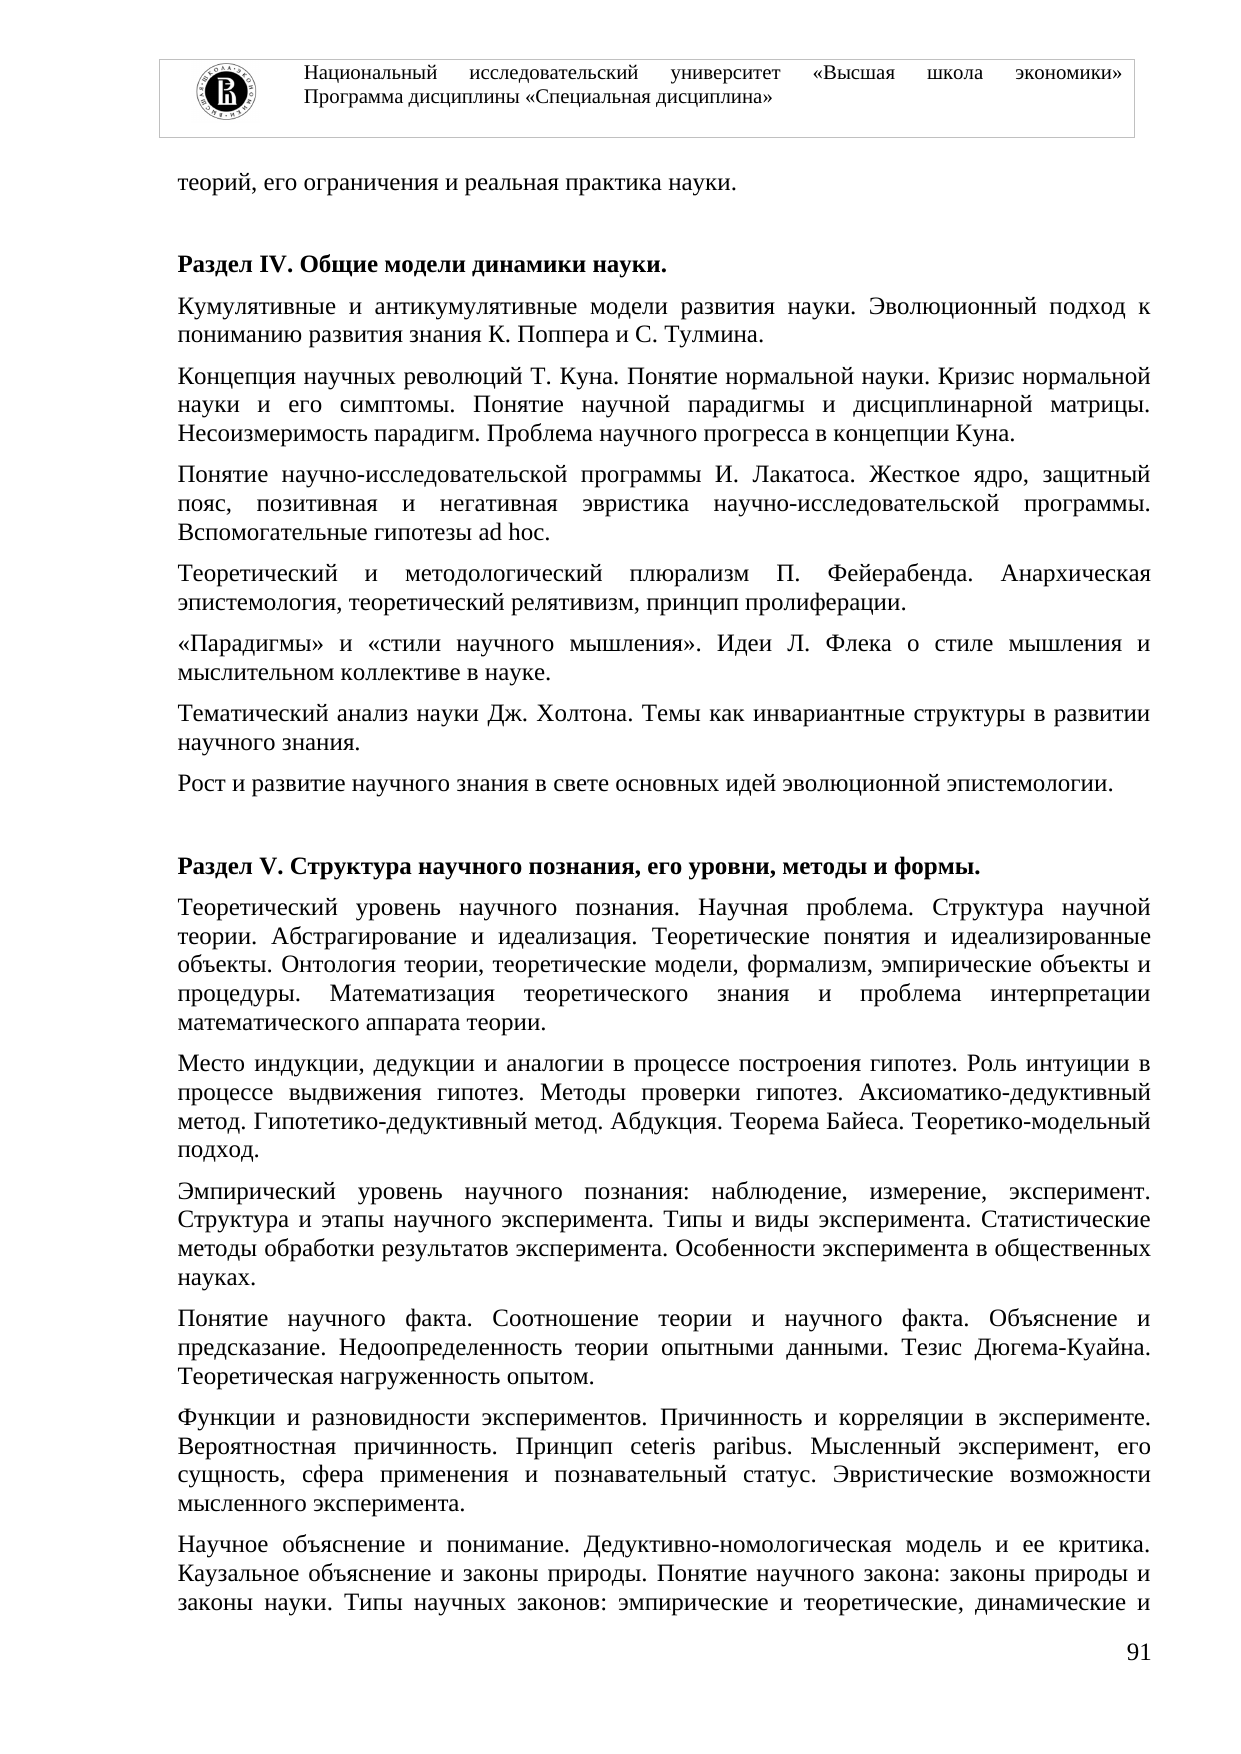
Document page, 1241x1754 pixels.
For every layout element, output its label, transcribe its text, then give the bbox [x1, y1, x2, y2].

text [177, 1529, 1152, 1616]
text Раздел V. Структура научного познания, его уровни, методы и формы. [177, 851, 1152, 879]
text Раздел IV. Общие модели динамики науки. [177, 249, 1152, 278]
text Концепция научных революций Т. Куна. Понятие нормальной науки. Кризис нормальной науки и его симптомы. Понятие научной парадигмы и дисциплинарной матрицы. Несоизмеримость парадигм. Проблема научного прогресса в концепции Куна. [177, 361, 1152, 447]
text Понятие научного факта. Соотношение теории и научного факта. Объяснение и предсказание. Недоопределенность теории опытными данными. Тезис Дюгема-Куайна. Теоретическая нагруженность опытом. [177, 1303, 1152, 1389]
text Теоретический и методологический плюрализм П. Фейерабенда. Анархическая эпистемология, теоретический релятивизм, принцип пролиферации. [177, 558, 1152, 616]
text «Парадигмы» и «стили научного мышления». Идеи Л. Флека о стиле мышления и мыслительном коллективе в науке. [177, 628, 1152, 686]
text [177, 167, 1152, 196]
text Понятие научно-исследовательской программы И. Лакатоса. Жесткое ядро, защитный пояс, позитивная и негативная эвристика научно-исследовательской программы. Вспомогательные гипотезы ad hoc. [177, 459, 1152, 546]
text Место индукции, дедукции и аналогии в процессе построения гипотез. Роль интуиции в процессе выдвижения гипотез. Методы проверки гипотез. Аксиоматико-дедуктивный метод. Гипотетико-дедуктивный метод. Абдукция. Теорема Байеса. Теоретико-модельный подход. [177, 1048, 1152, 1163]
picture [191, 60, 261, 123]
text Тематический анализ науки Дж. Холтона. Темы как инвариантные структуры в развитии научного знания. [177, 698, 1152, 756]
text Эмпирический уровень научного познания: наблюдение, измерение, эксперимент. Структура и этапы научного эксперимента. Типы и виды эксперимента. Статистические методы обработки результатов эксперимента. Особенности эксперимента в общественных науках. [177, 1176, 1152, 1291]
text Кумулятивные и антикумулятивные модели развития науки. Эволюционный подход к пониманию развития знания К. Поппера и С. Тулмина. [177, 291, 1152, 348]
text Теоретический уровень научного познания. Научная проблема. Структура научной теории. Абстрагирование и идеализация. Теоретические понятия и идеализированные объекты. Онтология теории, теоретические модели, формализм, эмпирические объекты и процедуры. Математизация теоретического знания и проблема интерпретации математического аппарата теории. [177, 892, 1152, 1036]
text Рост и развитие научного знания в свете основных идей эволюционной эпистемологии. [177, 768, 1152, 797]
text Функции и разновидности экспериментов. Причинность и корреляции в эксперименте. Вероятностная причинность. Принцип ceteris paribus. Мысленный эксперимент, его сущность, сфера применения и познавательный статус. Эвристические возможности мысленного эксперимента. [177, 1402, 1152, 1517]
